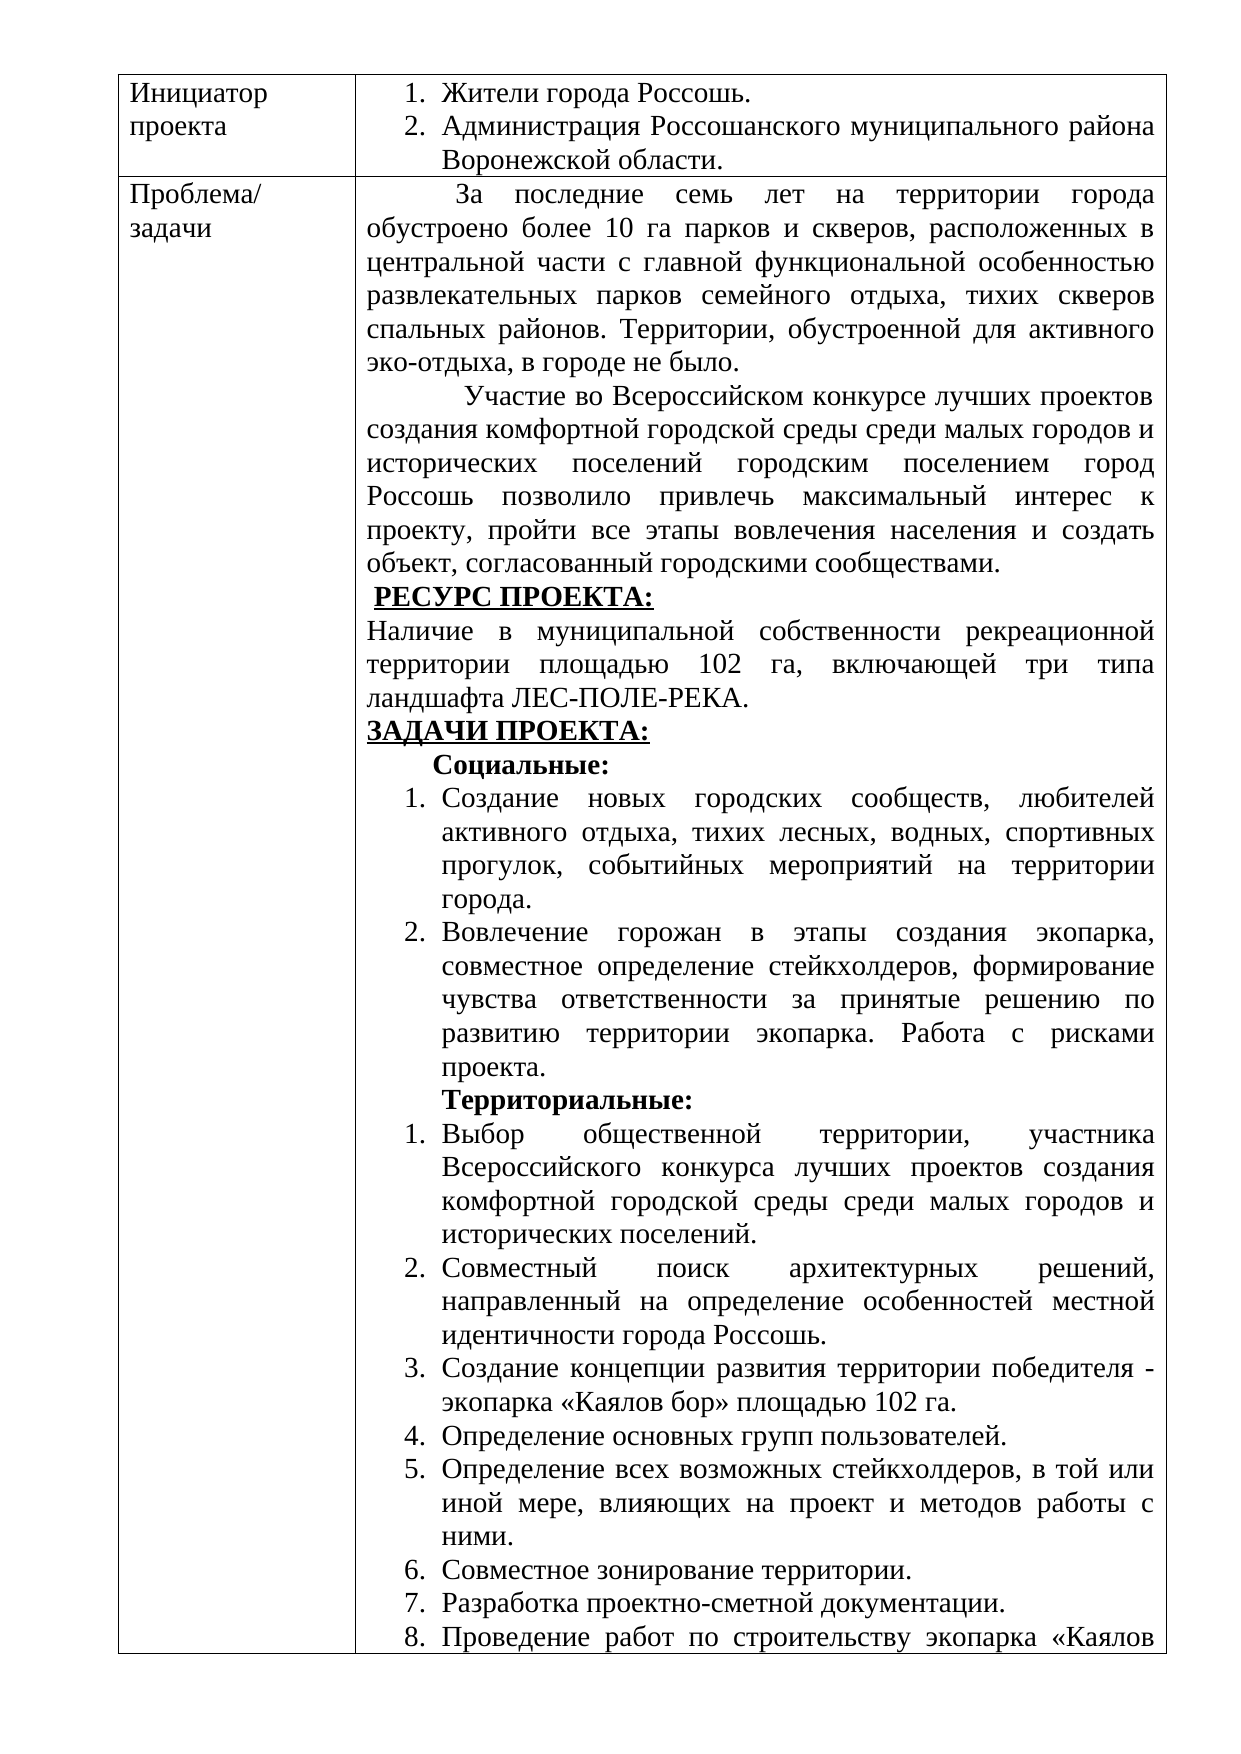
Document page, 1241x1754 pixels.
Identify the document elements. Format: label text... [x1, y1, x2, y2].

table_cell Проблема/задачи [119, 177, 355, 1652]
table_cell Жители города Россошь. Администрация Россошанского муниципального района Воронежской области. [356, 75, 1166, 176]
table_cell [356, 177, 1166, 1652]
table_cell Инициатор проекта [119, 75, 355, 176]
